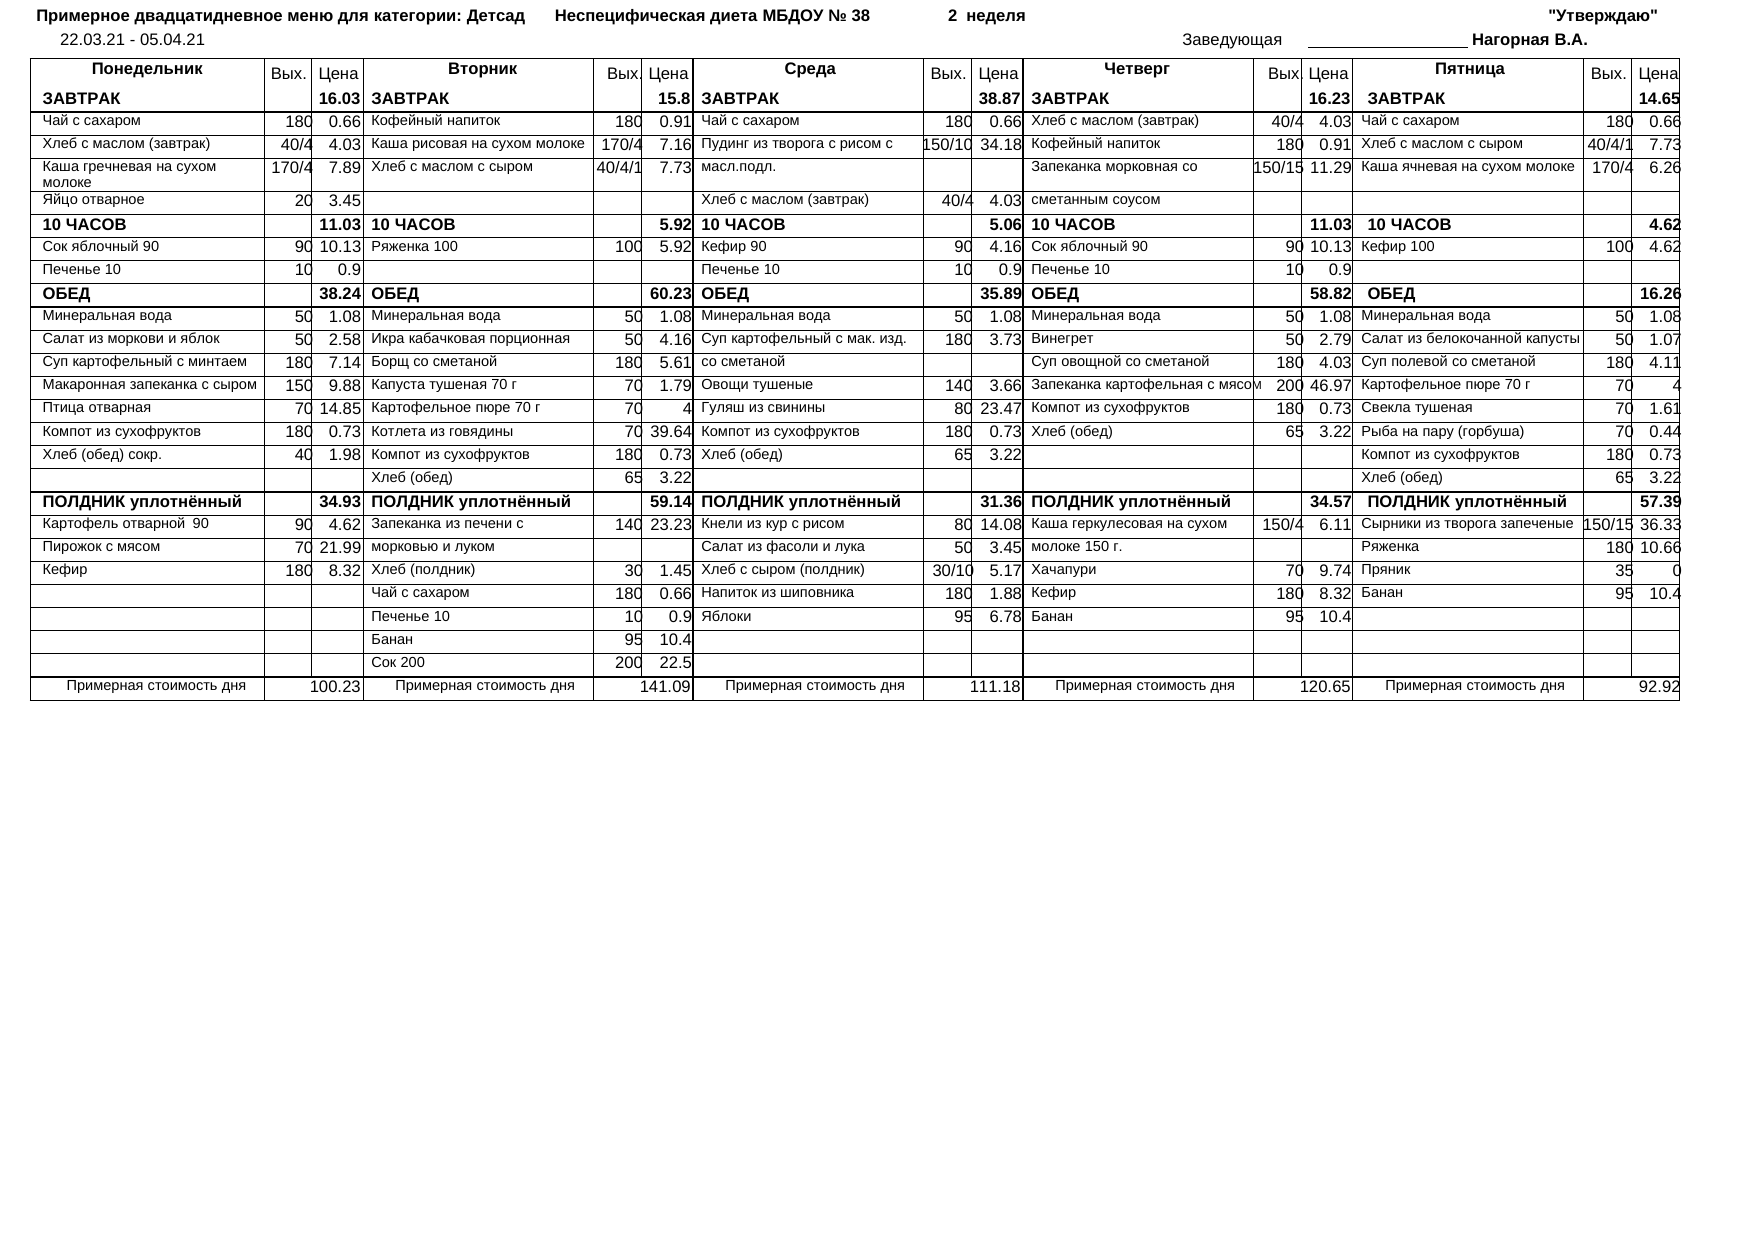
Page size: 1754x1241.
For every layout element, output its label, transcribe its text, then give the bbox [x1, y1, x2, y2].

table_cell 50 [265, 331, 311, 353]
table_cell [265, 608, 311, 630]
table_cell 180 [265, 423, 311, 445]
table_cell 150 [265, 377, 311, 399]
table_cell 30/10 [924, 562, 971, 584]
table_cell Рыба на пару (горбуша) [1353, 423, 1583, 445]
table_cell 7.14 [312, 354, 363, 376]
table_cell 10 [265, 261, 311, 283]
table_cell 180 [1254, 354, 1301, 376]
table_header Вых. [924, 59, 971, 111]
table_cell 180 [594, 354, 641, 376]
table_cell Овощи тушеные [694, 377, 923, 399]
table_cell Гуляш из свинины [694, 400, 923, 422]
table_cell 40/4 [1254, 113, 1301, 134]
table_cell 50 [594, 308, 641, 329]
table_cell 46.97 [1302, 377, 1352, 399]
table_cell 150/10 [924, 136, 971, 158]
table_cell [642, 192, 692, 214]
table_cell Хачапури [1024, 562, 1253, 584]
table_cell Кефир 90 [694, 238, 923, 260]
table_header Цена 16.23 [1302, 59, 1352, 111]
table_header Цена 16.03 [312, 59, 363, 111]
table_cell Компот из сухофруктов [1353, 446, 1583, 468]
table_cell [972, 354, 1022, 376]
table_cell 3.66 [972, 377, 1022, 399]
table_cell [1353, 192, 1583, 214]
table_cell 57.39 [1632, 493, 1679, 514]
table_cell [31, 469, 264, 491]
table_cell [364, 261, 593, 283]
table_cell Печенье 10 [1024, 261, 1253, 283]
table_cell 0.9 [312, 261, 363, 283]
table_cell Макаронная запеканка с сыром [31, 377, 264, 399]
table_cell [1254, 284, 1301, 306]
table_cell 34.93 [312, 493, 363, 514]
table_cell [1584, 192, 1631, 214]
table_cell [1584, 654, 1631, 676]
table_cell 95 [594, 631, 641, 653]
table_cell 10.4 [642, 631, 692, 653]
table_cell 40/4 [924, 192, 971, 214]
table_cell 34.18 [972, 136, 1022, 158]
table_cell 95 [1254, 608, 1301, 630]
table_cell 0.66 [1632, 113, 1679, 134]
table_cell 6.78 [972, 608, 1022, 630]
table_cell 90 [924, 238, 971, 260]
table_cell [1024, 631, 1253, 653]
table_cell ПОЛДНИК уплотнённый [364, 493, 593, 514]
table_cell [924, 215, 971, 237]
table_cell [642, 539, 692, 561]
table_cell 100.23 [265, 678, 363, 699]
table_cell 4.11 [1632, 354, 1679, 376]
table_cell [265, 284, 311, 306]
table_cell Каша геркулесовая на сухом [1024, 516, 1253, 538]
table_cell [265, 654, 311, 676]
table_cell 180 [924, 423, 971, 445]
table_cell [1254, 654, 1301, 676]
table_header Вых. [265, 59, 311, 111]
table_cell [1254, 631, 1301, 653]
table_cell 70 [265, 539, 311, 561]
table_cell [1024, 469, 1253, 491]
table_cell [1353, 654, 1583, 676]
table_cell [364, 192, 593, 214]
table_cell 65 [1254, 423, 1301, 445]
table_cell 1.07 [1632, 331, 1679, 353]
table_cell [1254, 539, 1301, 561]
table_cell 4.62 [312, 516, 363, 538]
table_cell 10 ЧАСОВ [31, 215, 264, 237]
table_cell 4.03 [972, 192, 1022, 214]
table_cell 120.65 [1254, 678, 1352, 699]
table_cell [694, 469, 923, 491]
table_cell 180 [1254, 585, 1301, 607]
table_cell 0.73 [1302, 400, 1352, 422]
table_cell Примерная стоимость дня [31, 678, 264, 699]
table_cell Пирожок с мясом [31, 539, 264, 561]
table_cell морковью и луком [364, 539, 593, 561]
table_cell 40 [265, 446, 311, 468]
table_cell 180 [265, 354, 311, 376]
table_cell 70 [1254, 562, 1301, 584]
table_header Вторник ЗАВТРАК [364, 59, 593, 111]
table_cell 0.9 [972, 261, 1022, 283]
table_cell 180 [1584, 354, 1631, 376]
table_cell 10 [924, 261, 971, 283]
table_cell ПОЛДНИК уплотнённый [1024, 493, 1253, 514]
table_cell 2.58 [312, 331, 363, 353]
table_cell [1353, 631, 1583, 653]
table_cell 65 [1584, 469, 1631, 491]
table_cell 7.16 [642, 136, 692, 158]
table_cell 170/4 [265, 159, 311, 191]
table_cell 1.61 [1632, 400, 1679, 422]
table_cell Печенье 10 [364, 608, 593, 630]
table_cell 11.29 [1302, 159, 1352, 191]
table_cell Хлеб (обед) [694, 446, 923, 468]
table_cell 2.79 [1302, 331, 1352, 353]
table_cell [312, 469, 363, 491]
table_cell 65 [594, 469, 641, 491]
table_cell 5.61 [642, 354, 692, 376]
table_cell 10.13 [312, 238, 363, 260]
table_cell Сок яблочный 90 [31, 238, 264, 260]
table_cell Сок яблочный 90 [1024, 238, 1253, 260]
table_cell 10 [1254, 261, 1301, 283]
table_header Вых. [1254, 59, 1301, 111]
table_cell 7.73 [642, 159, 692, 191]
table_cell 10 ЧАСОВ [694, 215, 923, 237]
table_cell 100 [1584, 238, 1631, 260]
table_cell 0.91 [642, 113, 692, 134]
table_cell [1254, 192, 1301, 214]
table_cell 0.66 [642, 585, 692, 607]
table_cell Компот из сухофруктов [1024, 400, 1253, 422]
table_cell ПОЛДНИК уплотнённый [694, 493, 923, 514]
table_cell 1.08 [972, 308, 1022, 329]
table_cell Чай с сахаром [1353, 113, 1583, 134]
table_cell 50 [1584, 308, 1631, 329]
table_cell 0.66 [312, 113, 363, 134]
table_cell [1584, 261, 1631, 283]
table_cell Хлеб с маслом (завтрак) [1024, 113, 1253, 134]
table_cell Минеральная вода [31, 308, 264, 329]
table_cell [694, 631, 923, 653]
table_cell 4 [642, 400, 692, 422]
table_cell 180 [1254, 136, 1301, 158]
table_cell [1632, 261, 1679, 283]
table_cell Кофейный напиток [1024, 136, 1253, 158]
table_cell Напиток из шиповника [694, 585, 923, 607]
table_cell Хлеб (обед) сокр. [31, 446, 264, 468]
table_cell [1302, 192, 1352, 214]
table_cell Суп картофельный с мак. изд. [694, 331, 923, 353]
table_header Цена 15.8 [642, 59, 692, 111]
table_cell 10 ЧАСОВ [1024, 215, 1253, 237]
table_cell 70 [1584, 423, 1631, 445]
table_cell Сырники из творога запеченые [1353, 516, 1583, 538]
table_cell Хлеб (обед) [1353, 469, 1583, 491]
table_cell Кофейный напиток [364, 113, 593, 134]
table_cell 4.16 [972, 238, 1022, 260]
table_cell [265, 469, 311, 491]
table_cell Ряженка 100 [364, 238, 593, 260]
table_cell [642, 261, 692, 283]
table_cell 23.47 [972, 400, 1022, 422]
table_cell Кнели из кур с рисом [694, 516, 923, 538]
table_cell Яйцо отварное [31, 192, 264, 214]
table_cell 95 [924, 608, 971, 630]
table_cell 4.16 [642, 331, 692, 353]
table_cell 0.66 [972, 113, 1022, 134]
table_cell 0.91 [1302, 136, 1352, 158]
table_cell Свекла тушеная [1353, 400, 1583, 422]
table_cell Примерная стоимость дня [1024, 678, 1253, 699]
table_cell 5.17 [972, 562, 1022, 584]
table_cell 3.22 [642, 469, 692, 491]
table_cell Птица отварная [31, 400, 264, 422]
table_cell 150/15 [1584, 516, 1631, 538]
table_cell 0.9 [1302, 261, 1352, 283]
table_cell [1254, 469, 1301, 491]
table_header Четверг ЗАВТРАК [1024, 59, 1253, 111]
table_cell [594, 215, 641, 237]
table_cell молоке 150 г. [1024, 539, 1253, 561]
table_cell [1302, 654, 1352, 676]
table_cell [1632, 608, 1679, 630]
table_cell [31, 654, 264, 676]
table_cell Запеканка из печени с [364, 516, 593, 538]
table_cell Борщ со сметаной [364, 354, 593, 376]
table_cell Винегрет [1024, 331, 1253, 353]
table_cell [31, 631, 264, 653]
table_cell Банан [1353, 585, 1583, 607]
table_cell 3.45 [312, 192, 363, 214]
table_cell [31, 608, 264, 630]
table_cell 0.44 [1632, 423, 1679, 445]
table_cell 5.92 [642, 215, 692, 237]
table_cell 1.08 [642, 308, 692, 329]
table_cell [924, 631, 971, 653]
table_cell [972, 159, 1022, 191]
table_cell 10 ЧАСОВ [1353, 215, 1583, 237]
table_cell [1584, 215, 1631, 237]
table_cell 16.26 [1632, 284, 1679, 306]
table_cell [694, 654, 923, 676]
table_cell 10.4 [1302, 608, 1352, 630]
table_cell 35 [1584, 562, 1631, 584]
table_cell 1.45 [642, 562, 692, 584]
table_cell 10.66 [1632, 539, 1679, 561]
table_cell 4.03 [312, 136, 363, 158]
table_cell 0.73 [312, 423, 363, 445]
table_cell 4.62 [1632, 215, 1679, 237]
table_cell [1584, 493, 1631, 514]
table_cell 34.57 [1302, 493, 1352, 514]
table_cell Каша рисовая на сухом молоке [364, 136, 593, 158]
table_cell Салат из фасоли и лука [694, 539, 923, 561]
table_cell 180 [265, 562, 311, 584]
table_cell Хлеб (обед) [364, 469, 593, 491]
table_cell [1353, 608, 1583, 630]
table_cell Салат из белокочанной капусты [1353, 331, 1583, 353]
table_cell сметанным соусом [1024, 192, 1253, 214]
table_cell 40/4 [265, 136, 311, 158]
table_cell [1632, 192, 1679, 214]
table_cell [31, 585, 264, 607]
table_cell Запеканка морковная со [1024, 159, 1253, 191]
table_cell Банан [364, 631, 593, 653]
table_cell 150/4 [1254, 516, 1301, 538]
table_cell Банан [1024, 608, 1253, 630]
table_cell Хлеб с маслом с сыром [364, 159, 593, 191]
table_cell Пудинг из творога с рисом с [694, 136, 923, 158]
table_cell 180 [1584, 446, 1631, 468]
table_cell 4.62 [1632, 238, 1679, 260]
table_cell 20 [265, 192, 311, 214]
table_cell 90 [265, 516, 311, 538]
table_cell Чай с сахаром [694, 113, 923, 134]
table_header Цена 38.87 [972, 59, 1022, 111]
table_cell [1584, 284, 1631, 306]
table_cell 58.82 [1302, 284, 1352, 306]
table_cell Суп картофельный с минтаем [31, 354, 264, 376]
table_cell 10.4 [1632, 585, 1679, 607]
table_cell Компот из сухофруктов [364, 446, 593, 468]
table_cell Печенье 10 [694, 261, 923, 283]
table_cell Картофель отварной 90 [31, 516, 264, 538]
table_cell [594, 493, 641, 514]
table_cell Печенье 10 [31, 261, 264, 283]
table_cell 1.79 [642, 377, 692, 399]
table_cell Компот из сухофруктов [694, 423, 923, 445]
table_cell Хлеб с сыром (полдник) [694, 562, 923, 584]
table_cell 70 [1584, 400, 1631, 422]
table_cell Компот из сухофруктов [31, 423, 264, 445]
table_cell 11.03 [1302, 215, 1352, 237]
table_cell [1302, 539, 1352, 561]
table_cell 10 ЧАСОВ [364, 215, 593, 237]
table_cell Пряник [1353, 562, 1583, 584]
table_cell Кефир [31, 562, 264, 584]
table_cell ПОЛДНИК уплотнённый [31, 493, 264, 514]
table_cell [1254, 493, 1301, 514]
table_cell 4.03 [1302, 354, 1352, 376]
table_cell 180 [594, 113, 641, 134]
table_cell 70 [594, 400, 641, 422]
table_cell 90 [1254, 238, 1301, 260]
table_cell Примерная стоимость дня [1353, 678, 1583, 699]
table_cell Хлеб (обед) [1024, 423, 1253, 445]
table_cell [594, 539, 641, 561]
table_cell 9.88 [312, 377, 363, 399]
table_cell Чай с сахаром [364, 585, 593, 607]
table_cell Картофельное пюре 70 г [1353, 377, 1583, 399]
table_cell 1.08 [1632, 308, 1679, 329]
table_cell [265, 585, 311, 607]
table_cell Примерная стоимость дня [694, 678, 923, 699]
table_cell 180 [265, 113, 311, 134]
table_cell Хлеб с маслом с сыром [1353, 136, 1583, 158]
table_cell Чай с сахаром [31, 113, 264, 134]
table_cell Капуста тушеная 70 г [364, 377, 593, 399]
table_cell 0 [1632, 562, 1679, 584]
table_cell 0.73 [1632, 446, 1679, 468]
table_cell 180 [924, 113, 971, 134]
table_cell Салат из моркови и яблок [31, 331, 264, 353]
table_cell Суп овощной со сметаной [1024, 354, 1253, 376]
table_cell ОБЕД [1353, 284, 1583, 306]
table_cell Минеральная вода [364, 308, 593, 329]
table_cell 80 [924, 516, 971, 538]
table_cell [594, 284, 641, 306]
table_cell 180 [924, 585, 971, 607]
table_cell 5.06 [972, 215, 1022, 237]
table_cell [265, 493, 311, 514]
table_cell Хлеб с маслом (завтрак) [31, 136, 264, 158]
table_cell 50 [1584, 331, 1631, 353]
table_cell 80 [924, 400, 971, 422]
table_cell [1024, 446, 1253, 468]
table_cell 70 [1584, 377, 1631, 399]
table_cell Каша ячневая на сухом молоке [1353, 159, 1583, 191]
table_cell Минеральная вода [694, 308, 923, 329]
table_cell [265, 631, 311, 653]
table_cell Суп полевой со сметаной [1353, 354, 1583, 376]
table_cell 70 [594, 377, 641, 399]
table_cell 90 [265, 238, 311, 260]
table_cell 7.73 [1632, 136, 1679, 158]
table_cell 170/4 [594, 136, 641, 158]
table_cell 200 [594, 654, 641, 676]
table_cell 50 [265, 308, 311, 329]
table_cell [924, 469, 971, 491]
table_cell масл.подл. [694, 159, 923, 191]
table_cell 7.89 [312, 159, 363, 191]
table_cell 70 [594, 423, 641, 445]
table_cell Хлеб с маслом (завтрак) [694, 192, 923, 214]
table_cell 0.73 [642, 446, 692, 468]
table_cell Кефир [1024, 585, 1253, 607]
table_cell Минеральная вода [1024, 308, 1253, 329]
table_cell [1302, 631, 1352, 653]
table_cell 180 [1584, 539, 1631, 561]
table_cell [312, 585, 363, 607]
table_header Цена 14.65 [1632, 59, 1679, 111]
table_cell 8.32 [1302, 585, 1352, 607]
table_cell 14.08 [972, 516, 1022, 538]
table_cell [924, 284, 971, 306]
table_cell [1632, 654, 1679, 676]
table_cell Минеральная вода [1353, 308, 1583, 329]
table_cell 150/15 [1254, 159, 1301, 191]
table_cell Картофельное пюре 70 г [364, 400, 593, 422]
table_cell 9.74 [1302, 562, 1352, 584]
table_cell [924, 354, 971, 376]
table_cell 180 [594, 446, 641, 468]
table_header Понедельник ЗАВТРАК [31, 59, 264, 111]
table_cell [1254, 215, 1301, 237]
table_cell [312, 631, 363, 653]
table_cell [924, 493, 971, 514]
table_cell 31.36 [972, 493, 1022, 514]
table_cell 30 [594, 562, 641, 584]
table_cell 3.45 [972, 539, 1022, 561]
table_cell 111.18 [924, 678, 1022, 699]
table_cell [312, 654, 363, 676]
table_cell 180 [924, 331, 971, 353]
table_cell ОБЕД [31, 284, 264, 306]
table_header Пятница ЗАВТРАК [1353, 59, 1583, 111]
table_cell со сметаной [694, 354, 923, 376]
table_cell 5.92 [642, 238, 692, 260]
table_cell 21.99 [312, 539, 363, 561]
table_cell 50 [594, 331, 641, 353]
table_cell Котлета из говядины [364, 423, 593, 445]
table_cell Икра кабачковая порционная [364, 331, 593, 353]
table_header Вых. [594, 59, 641, 111]
table_cell 39.64 [642, 423, 692, 445]
table_cell 1.08 [312, 308, 363, 329]
table_cell [972, 469, 1022, 491]
table_cell 141.09 [594, 678, 692, 699]
table_cell 140 [594, 516, 641, 538]
table_cell Яблоки [694, 608, 923, 630]
table_cell Кефир 100 [1353, 238, 1583, 260]
table_cell 180 [1584, 113, 1631, 134]
table_cell [1302, 469, 1352, 491]
table_cell 35.89 [972, 284, 1022, 306]
table_cell 3.73 [972, 331, 1022, 353]
table_header Среда ЗАВТРАК [694, 59, 923, 111]
table_cell 140 [924, 377, 971, 399]
table_cell 23.23 [642, 516, 692, 538]
table_cell 92.92 [1584, 678, 1679, 699]
table_cell [1353, 261, 1583, 283]
table_cell Примерная стоимость дня [364, 678, 593, 699]
table_cell [594, 261, 641, 283]
table_cell 3.22 [972, 446, 1022, 468]
table_cell 0.73 [972, 423, 1022, 445]
table_cell 4 [1632, 377, 1679, 399]
table_cell Хлеб (полдник) [364, 562, 593, 584]
table_cell ОБЕД [1024, 284, 1253, 306]
table_cell [1584, 631, 1631, 653]
table_cell [1302, 446, 1352, 468]
table_cell 6.26 [1632, 159, 1679, 191]
table_cell 100 [594, 238, 641, 260]
table_cell 1.98 [312, 446, 363, 468]
table_cell 11.03 [312, 215, 363, 237]
table_cell Сок 200 [364, 654, 593, 676]
table_cell ОБЕД [364, 284, 593, 306]
table_cell 95 [1584, 585, 1631, 607]
table_cell 170/4 [1584, 159, 1631, 191]
table_cell м 200 [1254, 377, 1301, 399]
table_cell [1632, 631, 1679, 653]
table_cell Запеканка картофельная с мясо [1024, 377, 1253, 399]
table_cell [924, 654, 971, 676]
table_cell [1254, 446, 1301, 468]
table_cell 3.22 [1302, 423, 1352, 445]
table_cell 50 [924, 539, 971, 561]
table_cell 1.88 [972, 585, 1022, 607]
table_cell ПОЛДНИК уплотнённый [1353, 493, 1583, 514]
table_cell 40/4/1 [1584, 136, 1631, 158]
table_cell [972, 654, 1022, 676]
table_cell 3.22 [1632, 469, 1679, 491]
table_cell [972, 631, 1022, 653]
table_cell 180 [594, 585, 641, 607]
table_cell 180 [1254, 400, 1301, 422]
table_cell Каша гречневая на сухом молоке [31, 159, 264, 191]
table_cell 70 [265, 400, 311, 422]
table_cell 38.24 [312, 284, 363, 306]
table_cell 4.03 [1302, 113, 1352, 134]
table_cell 60.23 [642, 284, 692, 306]
table_cell [1584, 608, 1631, 630]
table_cell [594, 192, 641, 214]
table_cell 40/4/1 [594, 159, 641, 191]
table_cell 22.5 [642, 654, 692, 676]
table_cell Ряженка [1353, 539, 1583, 561]
table_cell 6.11 [1302, 516, 1352, 538]
table_cell [265, 215, 311, 237]
table_cell 0.9 [642, 608, 692, 630]
table_cell 36.33 [1632, 516, 1679, 538]
table_cell [1024, 654, 1253, 676]
table_cell 10 [594, 608, 641, 630]
table_cell 65 [924, 446, 971, 468]
table_cell [312, 608, 363, 630]
table_cell 1.08 [1302, 308, 1352, 329]
table_cell 10.13 [1302, 238, 1352, 260]
table_cell 50 [924, 308, 971, 329]
table_cell 14.85 [312, 400, 363, 422]
table_cell 59.14 [642, 493, 692, 514]
table_header Вых. [1584, 59, 1631, 111]
table_cell 50 [1254, 331, 1301, 353]
table_cell [924, 159, 971, 191]
table_cell ОБЕД [694, 284, 923, 306]
table_cell 8.32 [312, 562, 363, 584]
table_cell 50 [1254, 308, 1301, 329]
